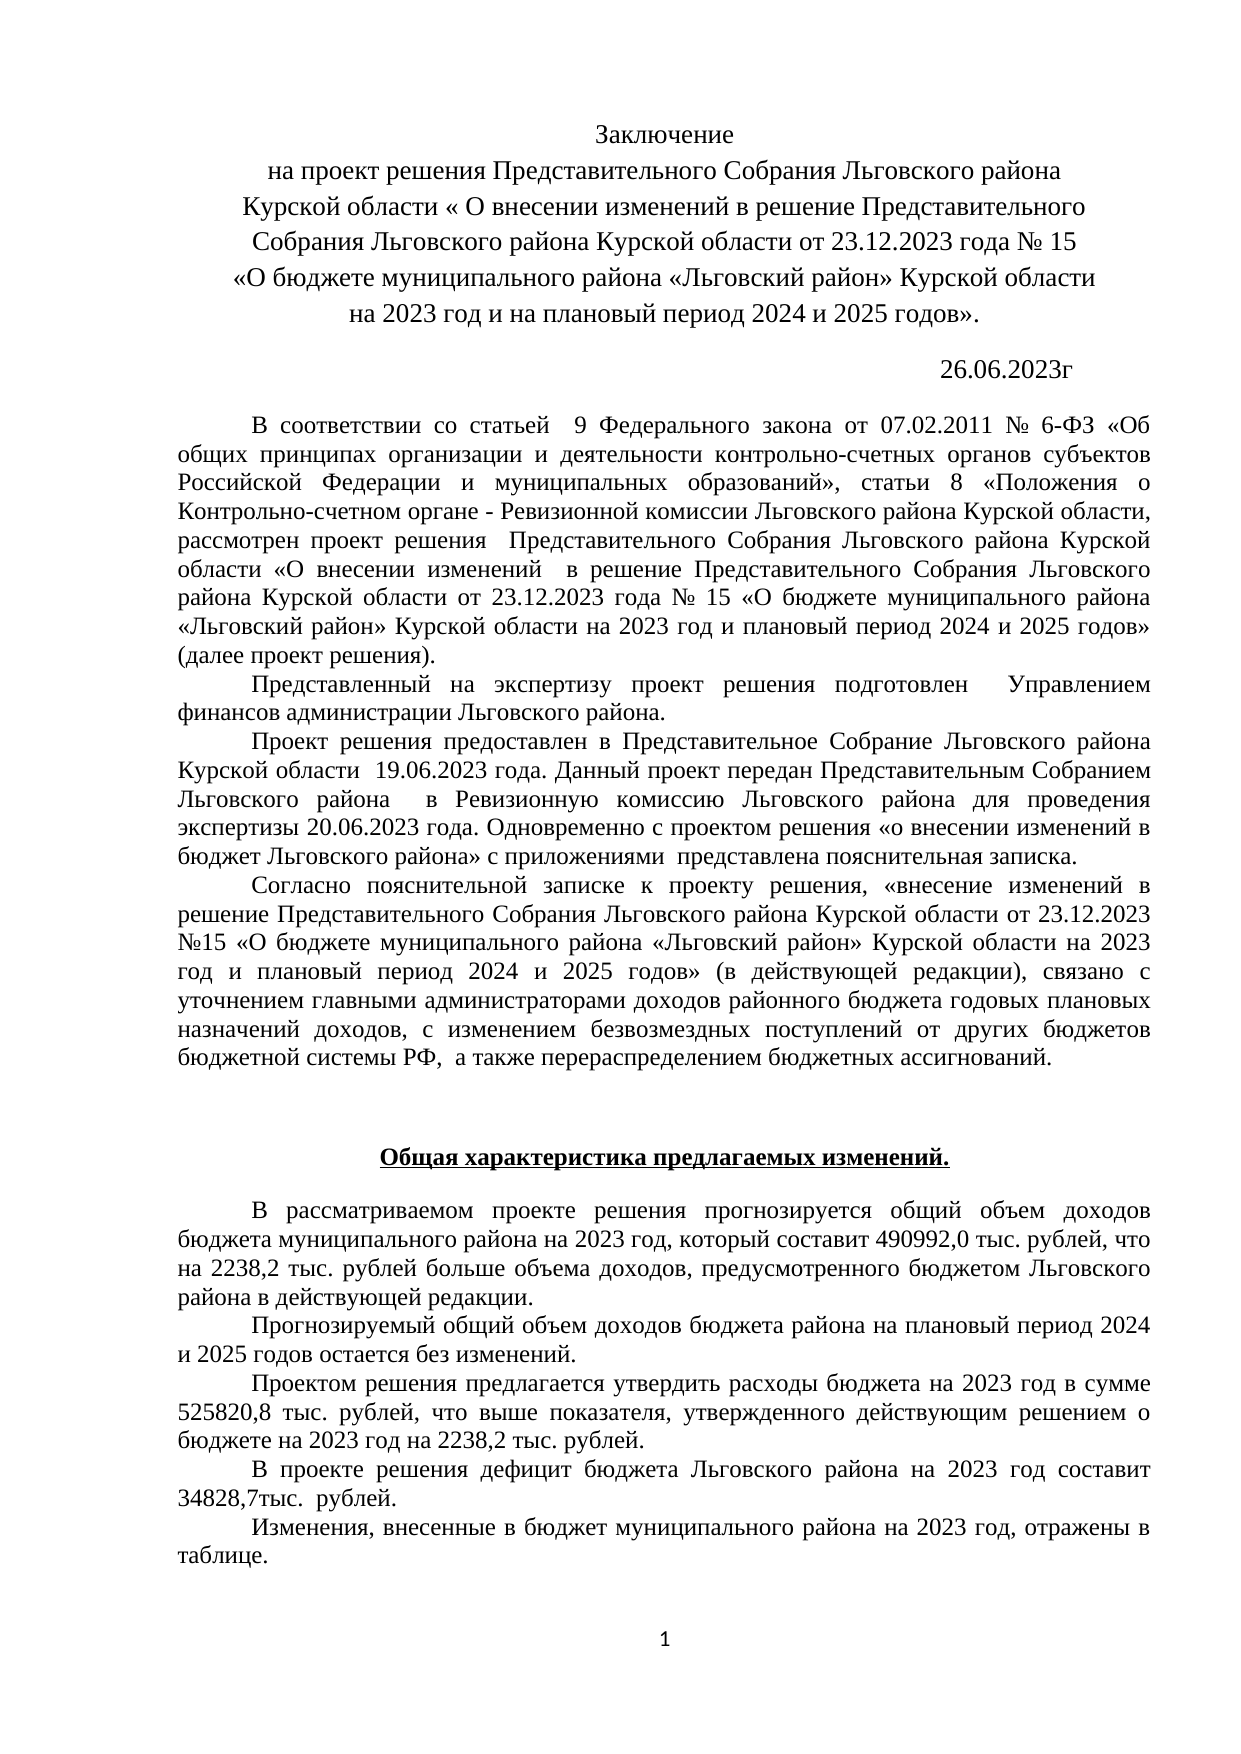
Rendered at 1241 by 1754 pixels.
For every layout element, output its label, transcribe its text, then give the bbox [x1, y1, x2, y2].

text Прогнозируемый общий объем доходов бюджета района на плановый период 2024 и 2025 годов остается без изменений. [177, 1310, 1152, 1368]
text Согласно пояснительной записке к проекту решения, «внесение изменений в решение Представительного Собрания Льговского района Курской области от 23.12.2023 №15 «О бюджете муниципального района «Льговский район» Курской области на 2023 год и плановый период 2024 и 2025 годов» (в действующей редакции), связано с уточнением главными администраторами доходов районного бюджета годовых плановых назначений доходов, с изменением безвозмездных поступлений от других бюджетов бюджетной системы РФ, а также перераспределением бюджетных ассигнований. [177, 870, 1152, 1071]
text Проект решения предоставлен в Представительное Собрание Льговского района Курской области 19.06.2023 года. Данный проект передан Представительным Собранием Льговского района в Ревизионную комиссию Льговского района для проведения экспертизы 20.06.2023 года. Одновременно с проектом решения «о внесении изменений в бюджет Льговского района» с приложениями представлена пояснительная записка. [177, 726, 1152, 870]
text В рассматриваемом проекте решения прогнозируется общий объем доходов бюджета муниципального района на 2023 год, который составит 490992,0 тыс. рублей, что на 2238,2 тыс. рублей больше объема доходов, предусмотренного бюджетом Льговского района в действующей редакции. [177, 1195, 1152, 1310]
text Собрания Льговского района Курской области от 23.12.2023 года № 15 [177, 225, 1152, 256]
text Курской области « О внесении изменений в решение Представительного [177, 189, 1152, 221]
text Изменения, внесенные в бюджет муниципального района на 2023 год, отражены в таблице. [177, 1512, 1152, 1569]
text Представленный на экспертизу проект решения подготовлен Управлением финансов администрации Льговского района. [177, 669, 1152, 726]
text 26.06.2023г [177, 353, 1152, 384]
text В соответствии со статьей 9 Федерального закона от 07.02.2011 № 6-ФЗ «Об общих принципах организации и деятельности контрольно-счетных органов субъектов Российской Федерации и муниципальных образований», статьи 8 «Положения о Контрольно-счетном органе - Ревизионной комиссии Льговского района Курской области, рассмотрен проект решения Представительного Собрания Льговского района Курской области «О внесении изменений в решение Представительного Собрания Льговского района Курской области от 23.12.2023 года № 15 «О бюджете муниципального района «Льговский район» Курской области на 2023 год и плановый период 2024 и 2025 годов» (далее проект решения). [177, 410, 1152, 669]
text Общая характеристика предлагаемых изменений. [177, 1142, 1152, 1170]
text на проект решения Представительного Собрания Льговского района [177, 154, 1152, 185]
text Проектом решения предлагается утвердить расходы бюджета на 2023 год в сумме 525820,8 тыс. рублей, что выше показателя, утвержденного действующим решением о бюджете на 2023 год на 2238,2 тыс. рублей. [177, 1368, 1152, 1454]
text на 2023 год и на плановый период 2024 и 2025 годов». [177, 297, 1152, 328]
text В проекте решения дефицит бюджета Льговского района на 2023 год составит 34828,7тыс. рублей. [177, 1454, 1152, 1512]
text «О бюджете муниципального района «Льговский район» Курской области [177, 261, 1152, 292]
text Заключение [177, 118, 1152, 149]
